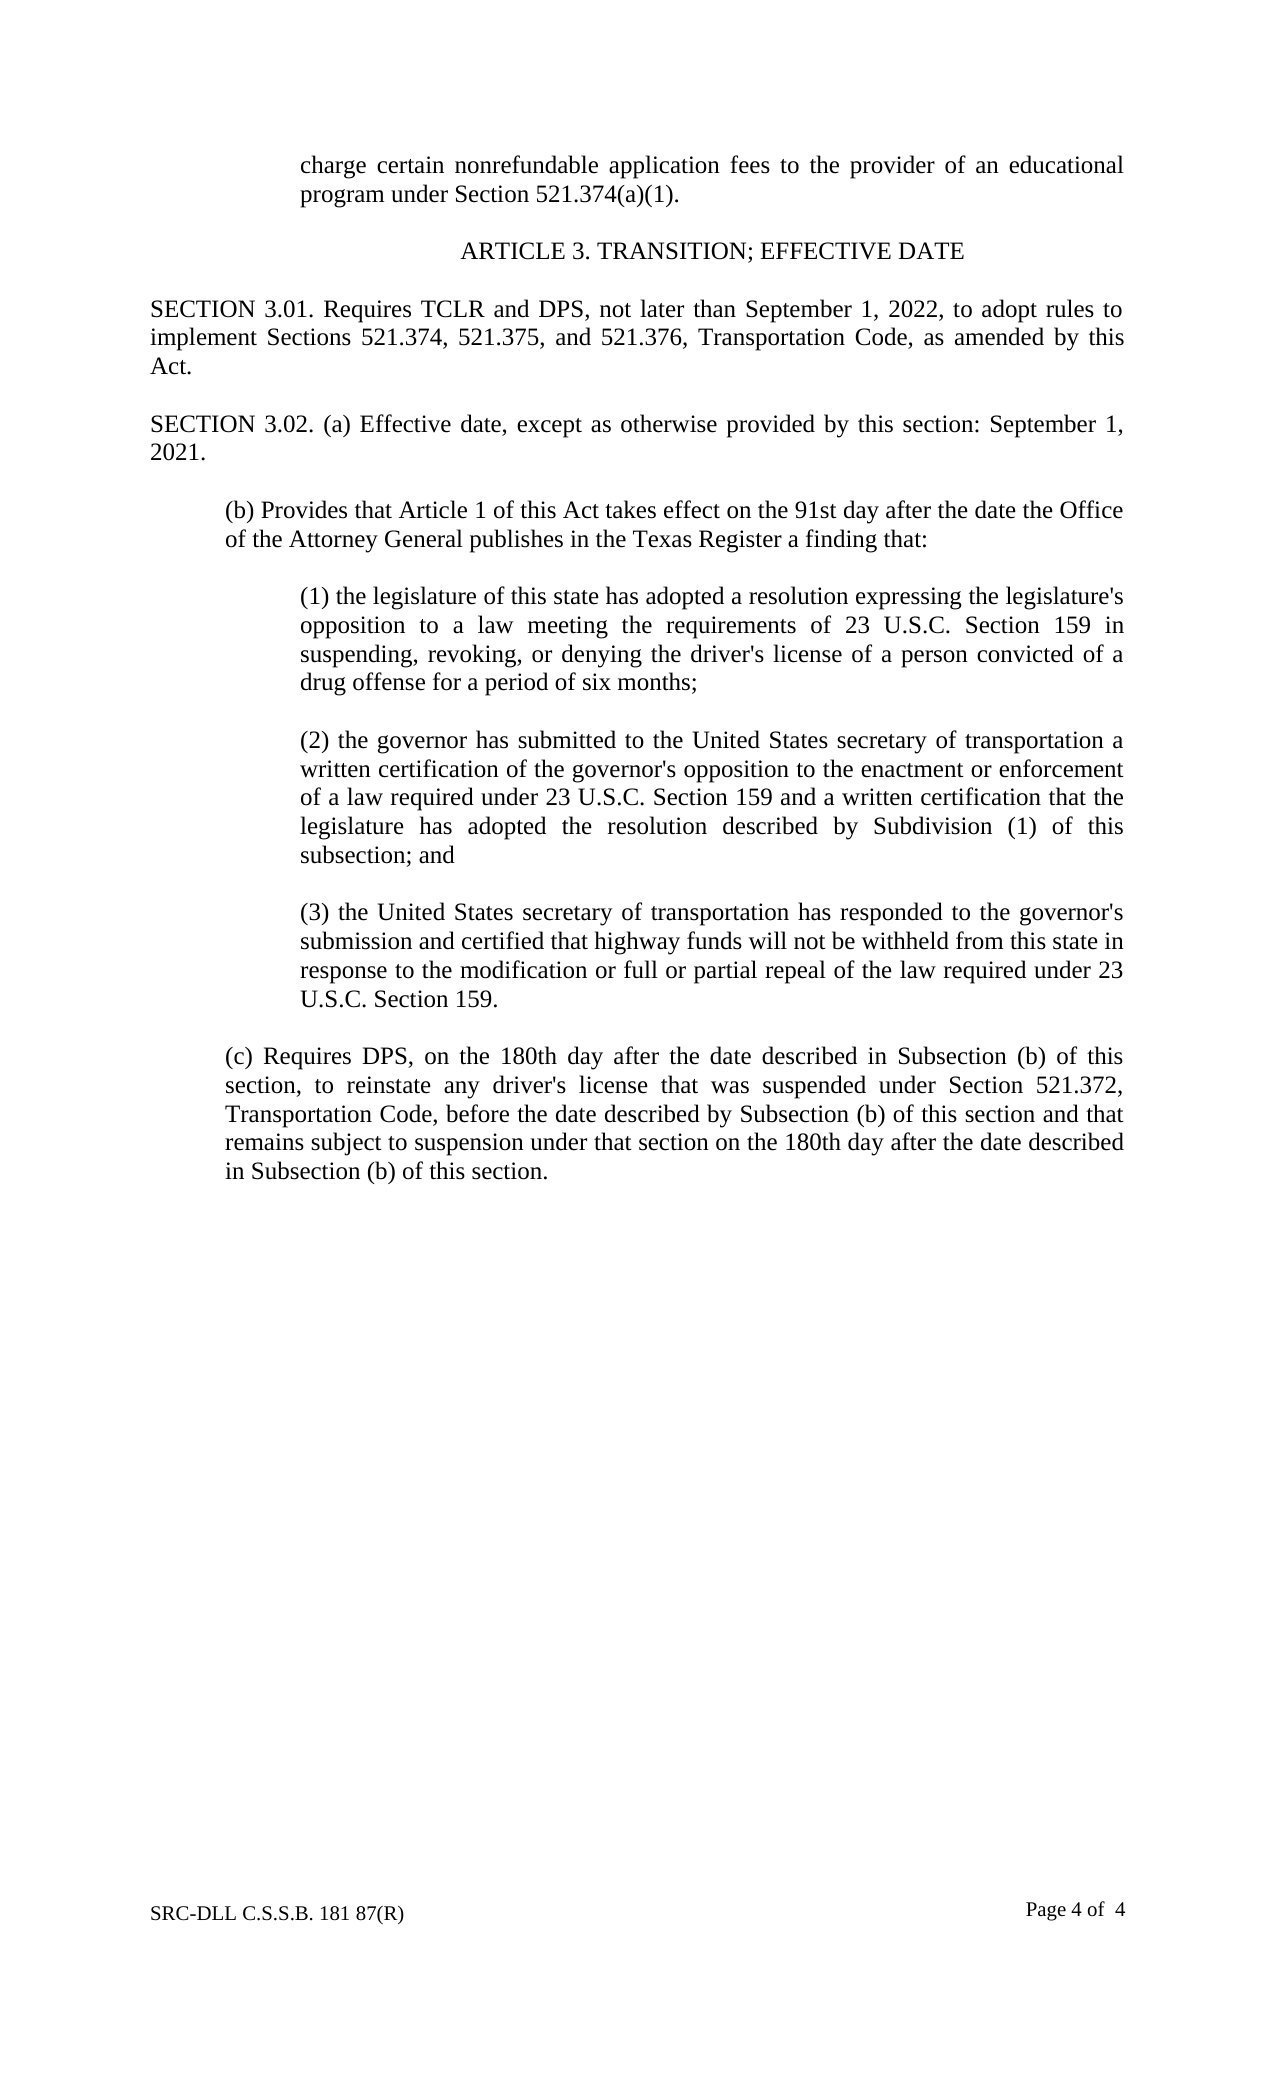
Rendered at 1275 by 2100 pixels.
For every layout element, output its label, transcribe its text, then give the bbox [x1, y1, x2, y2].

text (1) the legislature of this state has adopted a resolution expressing the legislature's opposition to a law meeting the requirements of 23 U.S.C. Section 159 in suspending, revoking, or denying the driver's license of a person convicted of a drug offense for a period of six months; [300, 581, 1125, 696]
text ARTICLE 3. TRANSITION; EFFECTIVE DATE [300, 236, 1125, 265]
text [300, 150, 1125, 207]
text (3) the United States secretary of transportation has responded to the governor's submission and certified that highway funds will not be withheld from this state in response to the modification or full or partial repeal of the law required under 23 U.S.C. Section 159. [300, 897, 1125, 1012]
text (c) Requires DPS, on the 180th day after the date described in Subsection (b) of this section, to reinstate any driver's license that was suspended under Section 521.372, Transportation Code, before the date described by Subsection (b) of this section and that remains subject to suspension under that section on the 180th day after the date described in Subsection (b) of this section. [225, 1041, 1125, 1185]
text (2) the governor has submitted to the United States secretary of transportation a written certification of the governor's opposition to the enactment or enforcement of a law required under 23 U.S.C. Section 159 and a written certification that the legislature has adopted the resolution described by Subdivision (1) of this subsection; and [300, 725, 1125, 869]
text SECTION 3.01. Requires TCLR and DPS, not later than September 1, 2022, to adopt rules to implement Sections 521.374, 521.375, and 521.376, Transportation Code, as amended by this Act. [150, 294, 1125, 380]
text SECTION 3.02. (a) Effective date, except as otherwise provided by this section: September 1, 2021. [150, 409, 1125, 466]
text (b) Provides that Article 1 of this Act takes effect on the 91st day after the date the Office of the Attorney General publishes in the Texas Register a finding that: [225, 495, 1125, 552]
